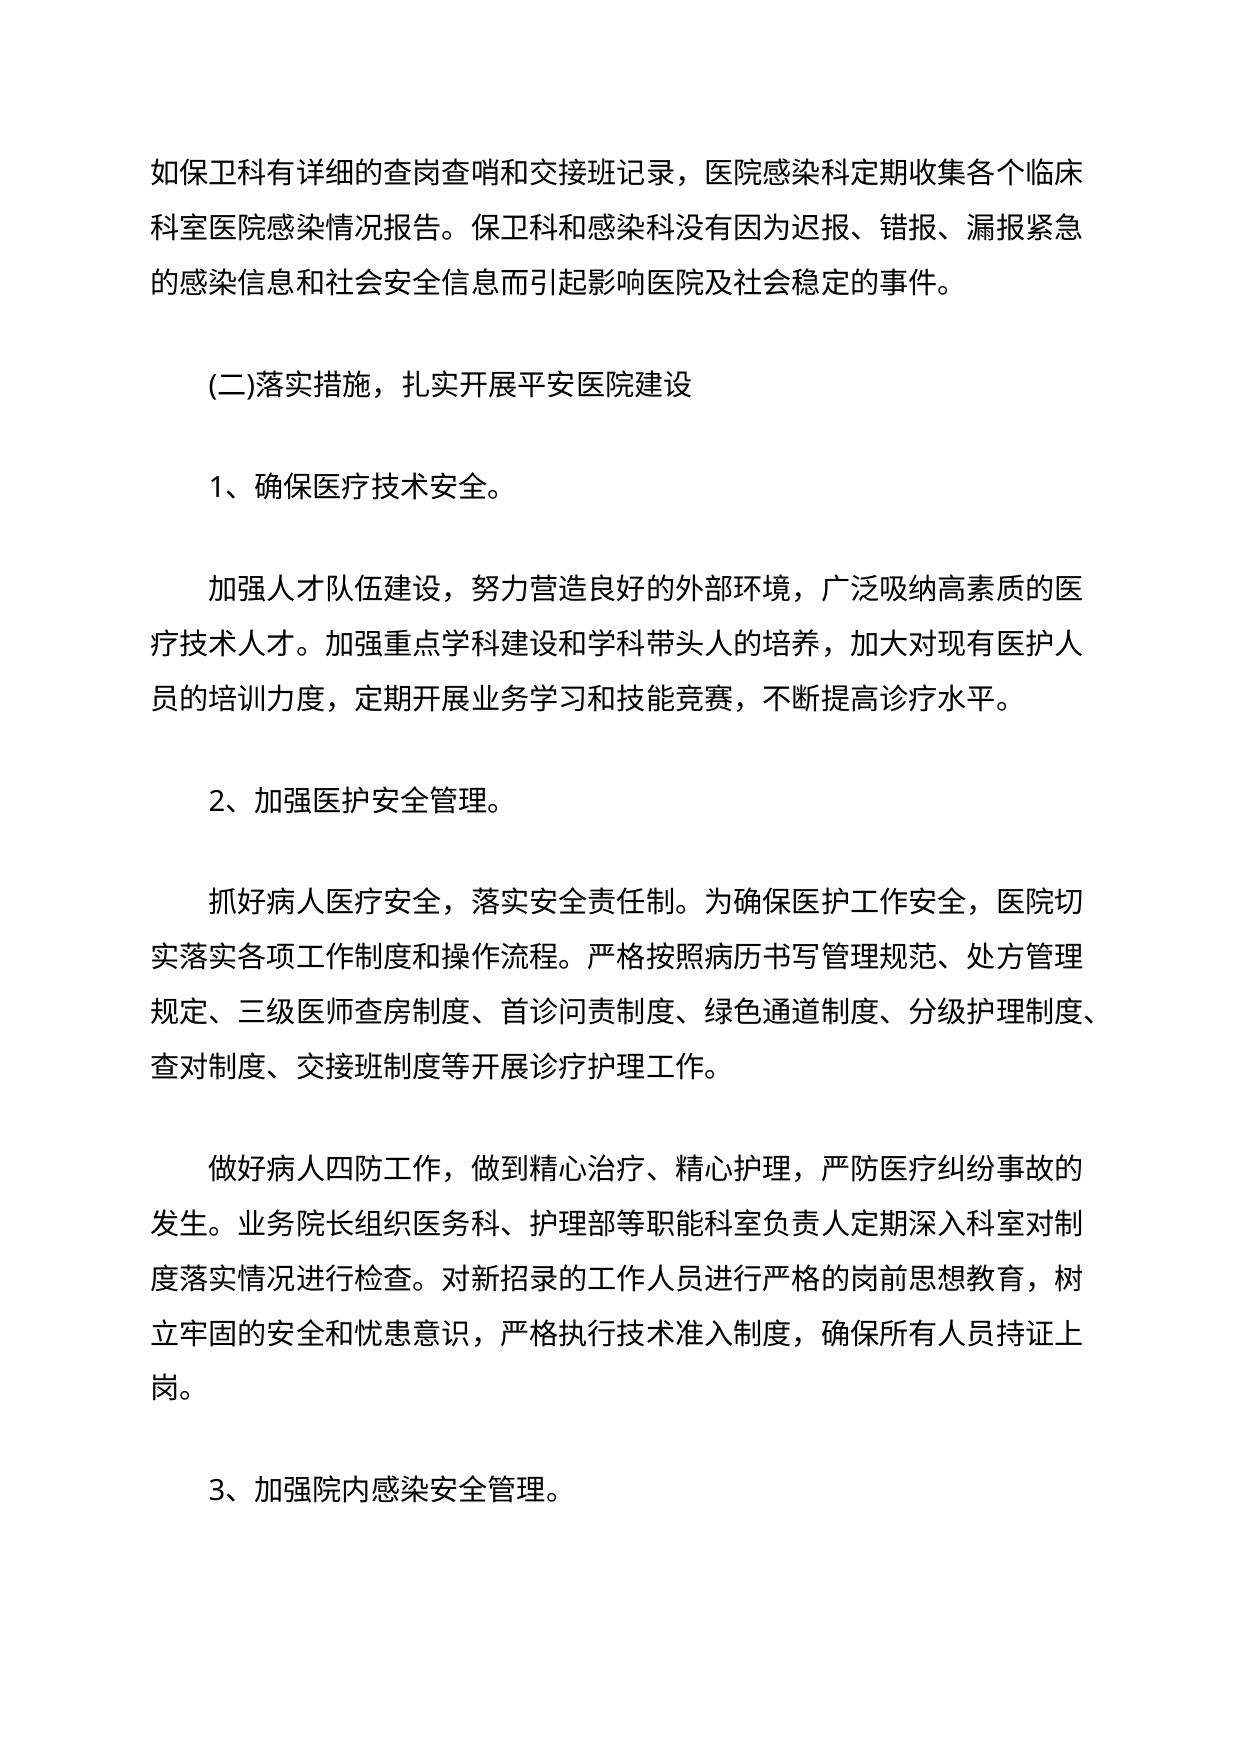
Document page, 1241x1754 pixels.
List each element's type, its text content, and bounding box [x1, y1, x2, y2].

text 抓好病人医疗安全，落实安全责任制。为确保医护工作安全，医院切实落实各项工作制度和操作流程。严格按照病历书写管理规范、处方管理规定、三级医师查房制度、首诊问责制度、绿色通道制度、分级护理制度、查对制度、交接班制度等开展诊疗护理工作。 [150, 879, 1090, 1086]
text 2、加强医护安全管理。 [150, 777, 1090, 819]
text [150, 150, 1090, 302]
text (二)落实措施，扎实开展平安医院建设 [150, 362, 1090, 404]
text 1、确保医疗技术安全。 [150, 463, 1090, 506]
text 做好病人四防工作，做到精心治疗、精心护理，严防医疗纠纷事故的发生。业务院长组织医务科、护理部等职能科室负责人定期深入科室对制度落实情况进行检查。对新招录的工作人员进行严格的岗前思想教育，树立牢固的安全和忧患意识，严格执行技术准入制度，确保所有人员持证上岗。 [150, 1146, 1090, 1407]
text 加强人才队伍建设，努力营造良好的外部环境，广泛吸纳高素质的医疗技术人才。加强重点学科建设和学科带头人的培养，加大对现有医护人员的培训力度，定期开展业务学习和技能竞赛，不断提高诊疗水平。 [150, 566, 1090, 718]
text 3、加强院内感染安全管理。 [150, 1467, 1090, 1509]
